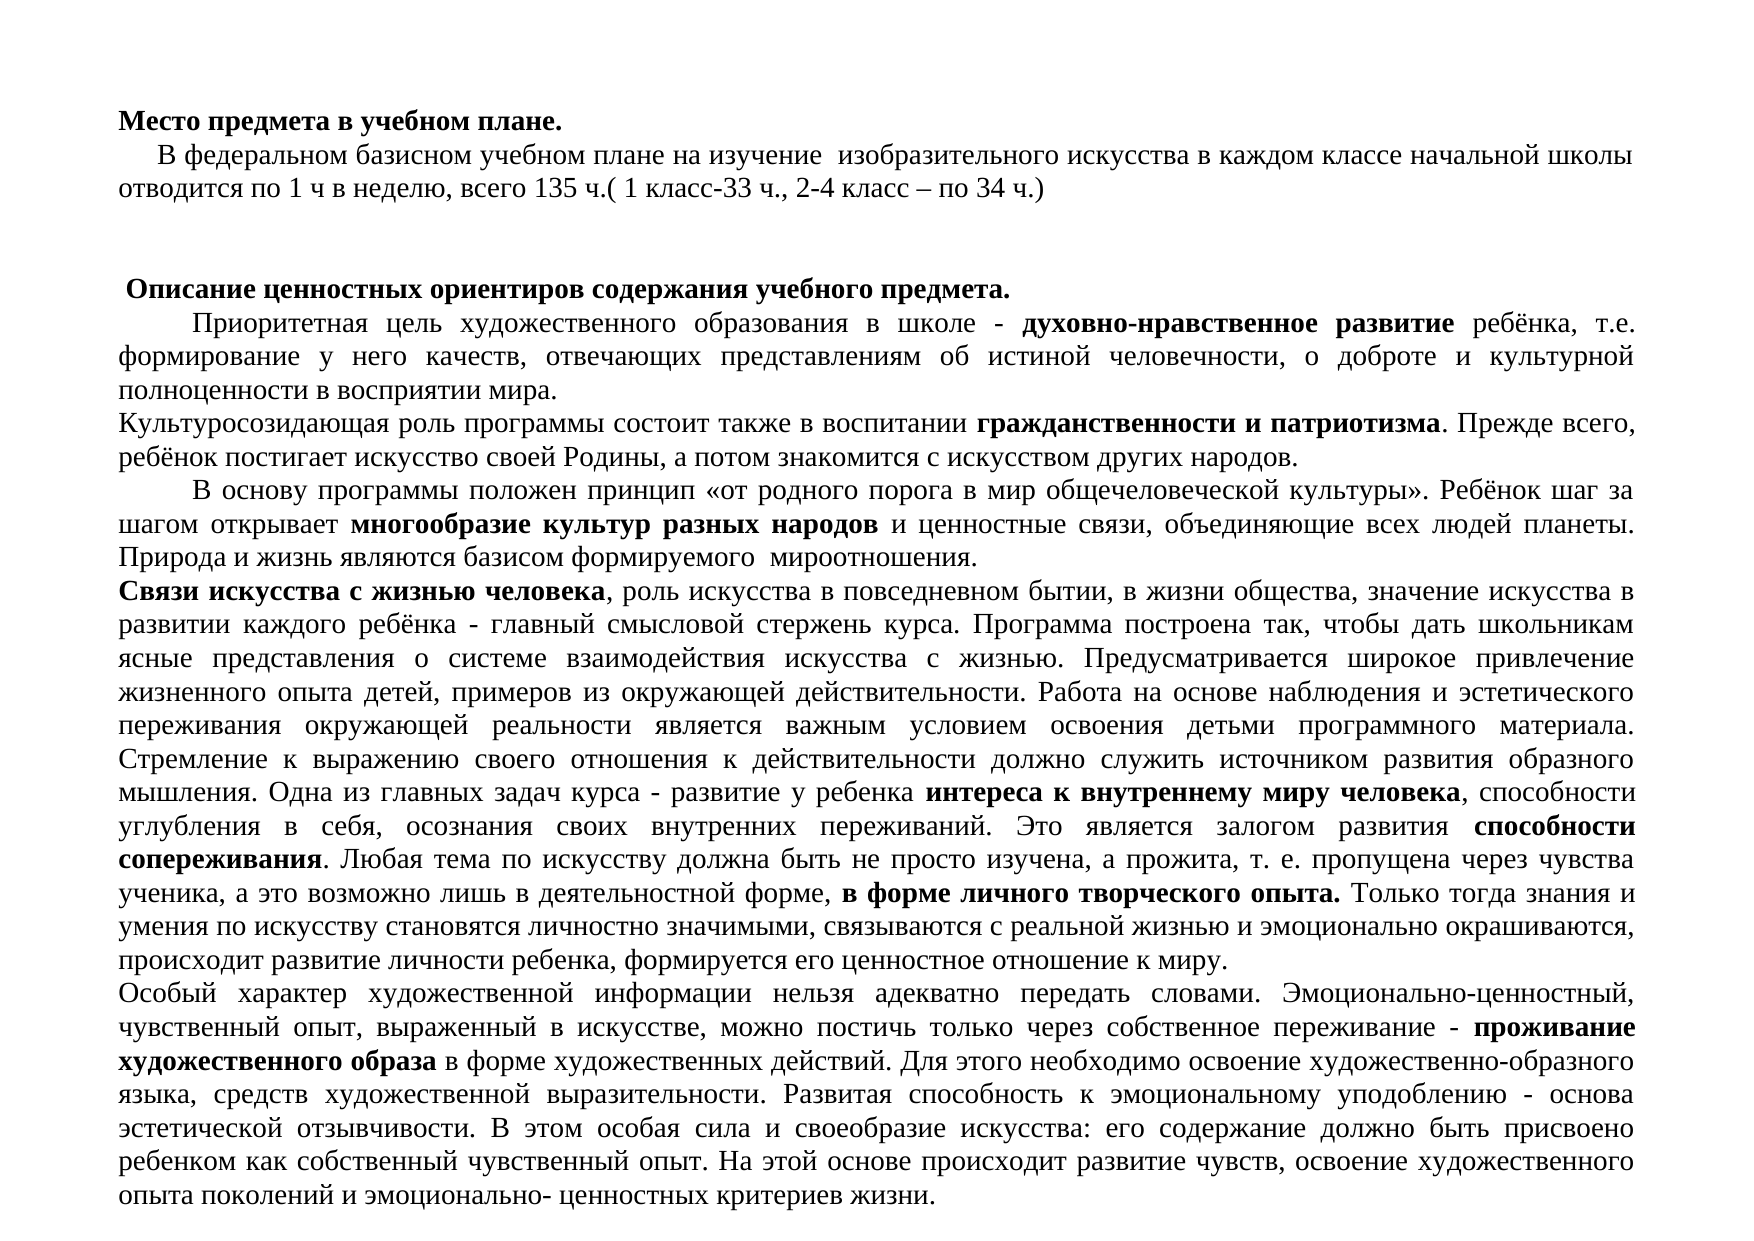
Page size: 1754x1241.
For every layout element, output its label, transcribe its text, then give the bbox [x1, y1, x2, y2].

text Особый характер художественной информации нельзя адекватно передать словами. Эмоционально-ценностный, чувственный опыт, выраженный в искусстве, можно постичь только через собственное переживание - проживание художественного образа в форме художественных действий. Для этого необходимо освоение художественно-образного языка, средств художественной выразительности. Развитая способность к эмоциональному уподоблению - основа эстетической отзывчивости. В этом особая сила и своеобразие искусства: его содержание должно быть присвоено ребенком как собственный чувственный опыт. На этой основе происходит развитие чувств, освоение художественного опыта поколений и эмоционально- ценностных критериев жизни. [118, 976, 1636, 1210]
text Культуросозидающая роль программы состоит также в воспитании гражданственности и патриотизма. Прежде всего, ребёнок постигает искусство своей Родины, а потом знакомится с искусством других народов. [118, 405, 1636, 472]
text В федеральном базисном учебном плане на изучение изобразительного искусства в каждом классе начальной школы отводится по 1 ч в неделю, всего 135 ч.( 1 класс-33 ч., 2-4 класс – по 34 ч.) [118, 137, 1636, 204]
text В основу программы положен принцип «от родного порога в мир общечеловеческой культуры». Ребёнок шаг за шагом открывает многообразие культур разных народов и ценностные связи, объединяющие всех людей планеты. Природа и жизнь являются базисом формируемого мироотношения. [118, 472, 1636, 573]
text Описание ценностных ориентиров содержания учебного предмета. [118, 271, 1636, 305]
text Приоритетная цель художественного образования в школе - духовно-нравственное развитие ребёнка, т.е. формирование у него качеств, отвечающих представлениям об истиной человечности, о доброте и культурной полноценности в восприятии мира. [118, 305, 1636, 405]
text Место предмета в учебном плане. [118, 103, 1636, 137]
text Связи искусства с жизнью человека, роль искусства в повседневном бытии, в жизни общества, значение искусства в развитии каждого ребёнка - главный смысловой стержень курса. Программа построена так, чтобы дать школьникам ясные представления о системе взаимодействия искусства с жизнью. Предусматривается широкое привлечение жизненного опыта детей, примеров из окружающей действительности. Работа на основе наблюдения и эстетического переживания окружающей реальности является важным условием освоения детьми программного материала. Стремление к выражению своего отношения к действительности должно служить источником развития образного мышления. Одна из главных задач курса - развитие у ребенка интереса к внутреннему миру человека, способности углубления в себя, осознания своих внутренних переживаний. Это является залогом развития способности сопереживания. Любая тема по искусству должна быть не просто изучена, а прожита, т. е. пропущена через чувства ученика, а это возможно лишь в деятельностной форме, в форме личного творческого опыта. Только тогда знания и умения по искусству становятся личностно значимыми, связываются с реальной жизнью и эмоционально окрашиваются, происходит развитие личности ребенка, формируется его ценностное отношение к миру. [118, 573, 1636, 976]
